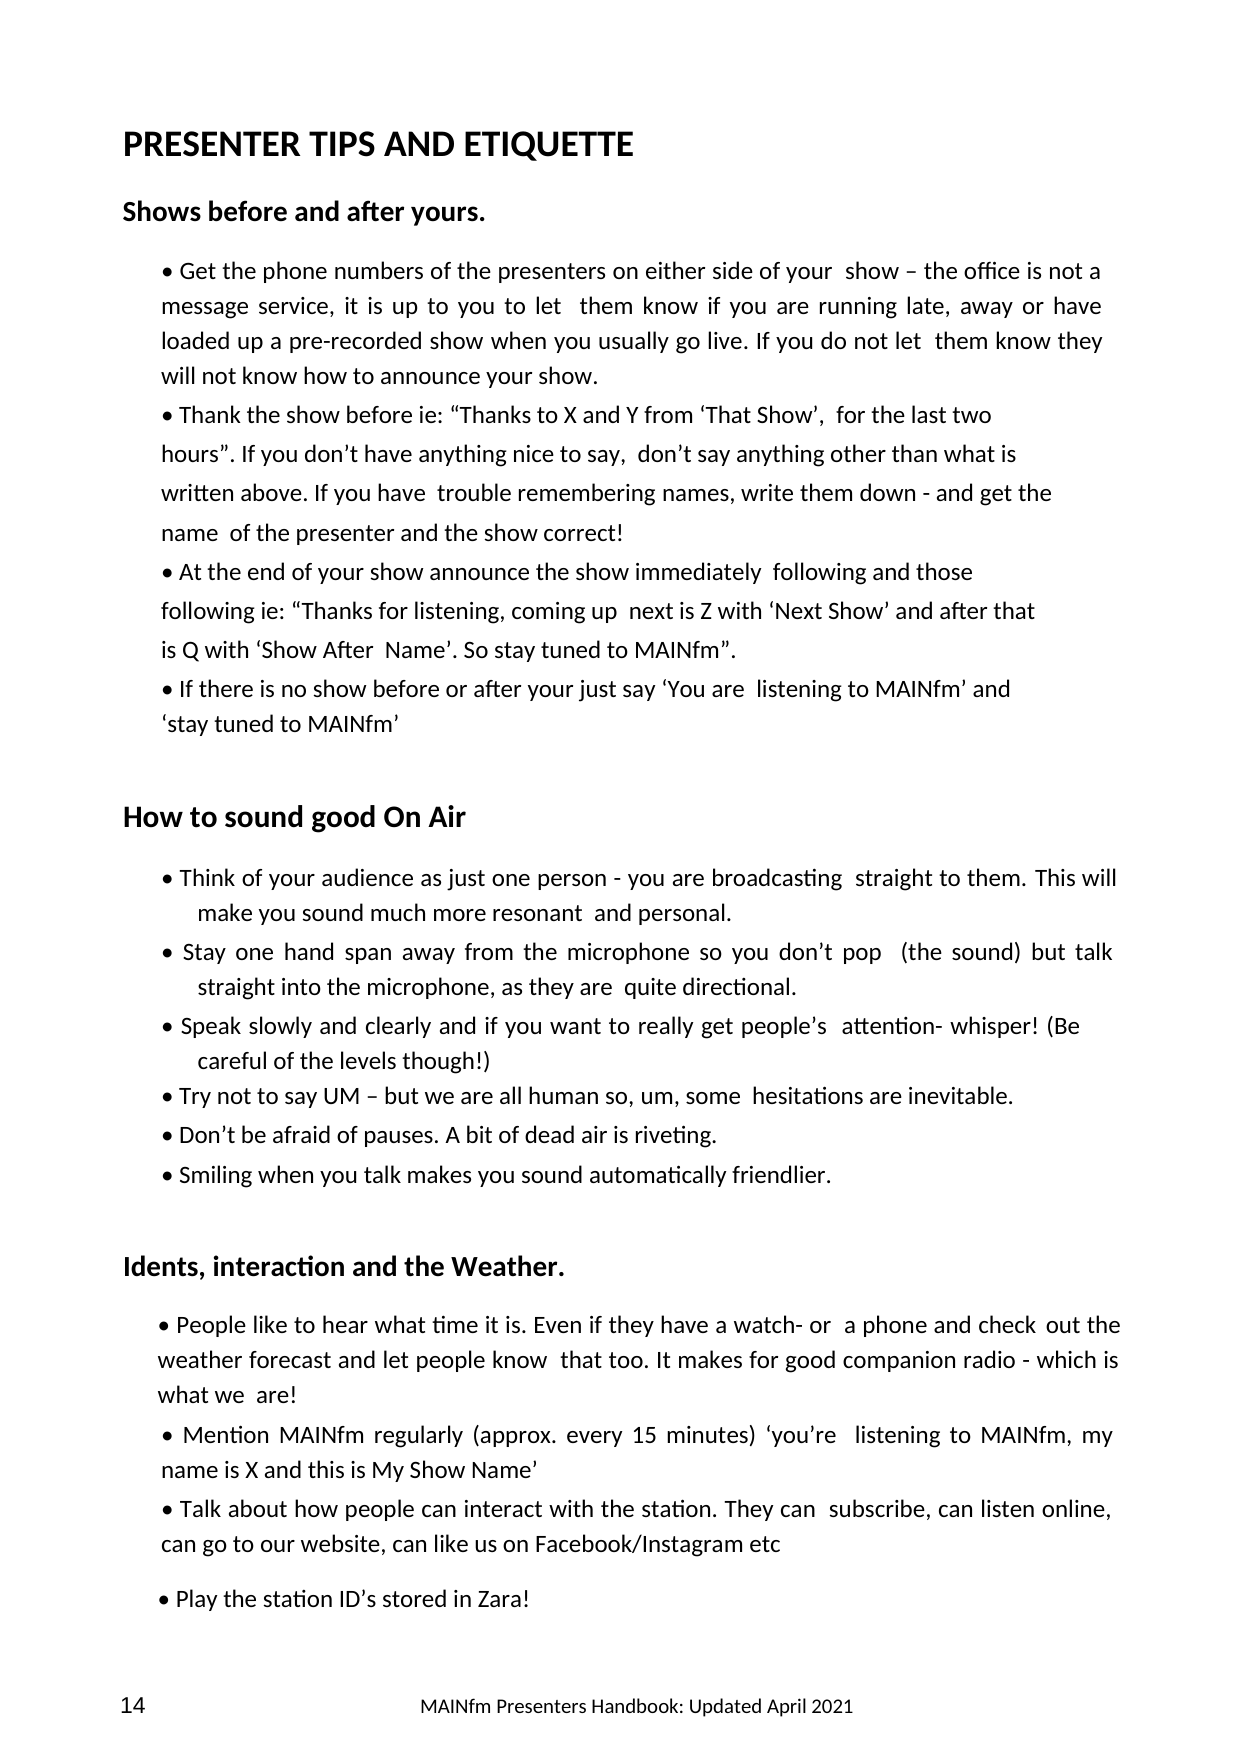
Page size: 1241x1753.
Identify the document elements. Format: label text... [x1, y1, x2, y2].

text • Get the phone numbers of the presenters on either side of your show – the office is not a message service, it is up to you to let them know if you are running late, away or have loaded up a pre-recorded show when you usually go live. If you do not let them know they will not know how to announce your show. [161, 255, 1103, 391]
text name of the presenter and the show correct! [161, 517, 1119, 547]
text hours”. If you don’t have anything nice to say, don’t say anything other than what is [161, 438, 1119, 469]
text • Try not to say UM – but we are all human so, um, some hesitations are inevitable. [161, 1080, 1019, 1111]
text • If there is no show before or after your just say ‘You are listening to MAINfm’ and ‘stay tuned to MAINfm’ [161, 673, 1014, 739]
text • At the end of your show announce the show immediately following and those [161, 556, 1116, 586]
text How to sound good On Air [123, 798, 1120, 836]
text • Speak slowly and clearly and if you want to really get people’s attention- whisper! (Be careful of the levels though!) [161, 1010, 1082, 1076]
text • People like to hear what time it is. Even if they have a watch- or a phone and check out the weather forecast and let people know that too. It makes for good companion radio - which is what we are! [157, 1309, 1121, 1410]
text following ie: “Thanks for listening, coming up next is Z with ‘Next Show’ and after that [161, 595, 1116, 626]
text written above. If you have trouble remembering names, write them down - and get the [161, 478, 1119, 508]
text • Mention MAINfm regularly (approx. every 15 minutes) ‘you’re listening to MAINfm, my name is X and this is My Show Name’ [161, 1419, 1114, 1484]
text • Stay one hand span away from the microphone so you don’t pop (the sound) but talk straight into the microphone, as they are quite directional. [161, 936, 1115, 1002]
text • Think of your audience as just one person - you are broadcasting straight to them. This will make you sound much more resonant and personal. [161, 862, 1117, 928]
text is Q with ‘Show After Name’. So stay tuned to MAINfm”. [161, 634, 1116, 665]
text Idents, interaction and the Weather. [123, 1248, 1120, 1283]
text • Talk about how people can interact with the station. They can subscribe, can listen online, can go to our website, can like us on Facebook/Instagram etc [161, 1493, 1114, 1558]
text • Thank the show before ie: “Thanks to X and Y from ‘That Show’, for the last two [161, 399, 1119, 430]
text • Smiling when you talk makes you sound automatically friendlier. [161, 1159, 1101, 1189]
text • Don’t be afraid of pauses. A bit of dead air is riveting. [161, 1119, 1101, 1150]
text Shows before and after yours. [122, 193, 1120, 229]
text • Play the station ID’s stored in Zara! [157, 1584, 1121, 1614]
text PRESENTER TIPS AND ETIQUETTE [123, 120, 1120, 166]
